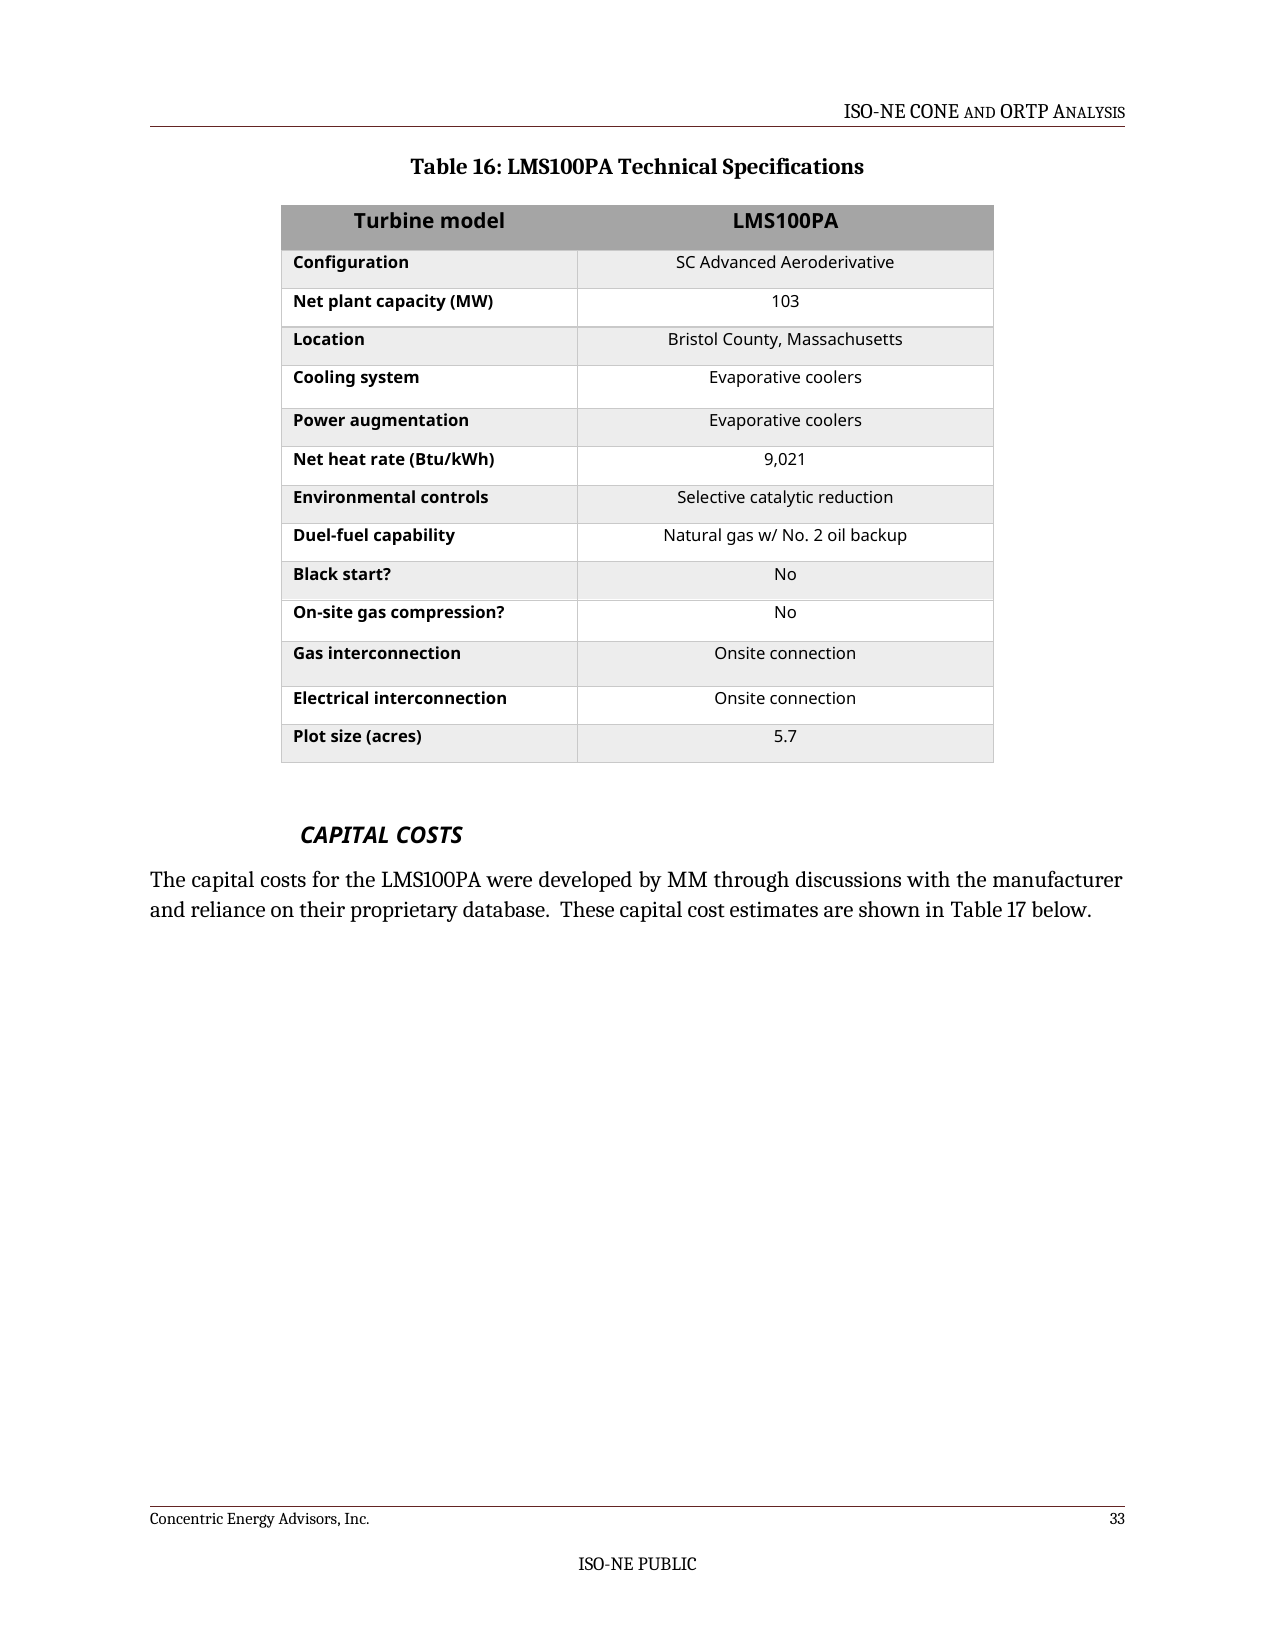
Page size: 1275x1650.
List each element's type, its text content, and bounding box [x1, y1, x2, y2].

table_cell 9,021 [578, 447, 993, 484]
table_cell On-site gas compression? [282, 601, 577, 641]
table_cell Duel-fuel capability [282, 524, 577, 561]
table_header LMS100PA [578, 206, 993, 250]
table_cell 5.7 [578, 725, 993, 762]
table_cell Configuration [282, 251, 577, 288]
text Table 16: LMS100PA Technical Specifications [150, 153, 1125, 180]
table_cell Bristol County, Massachusetts [578, 328, 993, 365]
table_cell Environmental controls [282, 486, 577, 523]
table_cell Cooling system [282, 366, 577, 408]
table_cell Location [282, 328, 577, 365]
table_cell No [578, 601, 993, 641]
table_cell No [578, 562, 993, 599]
table_cell Onsite connection [578, 687, 993, 724]
table_cell Gas interconnection [282, 642, 577, 686]
table_cell Black start? [282, 562, 577, 599]
table_cell Power augmentation [282, 409, 577, 446]
table_cell Evaporative coolers [578, 409, 993, 446]
text The capital costs for the LMS100PA were developed by MM through discussions with the manufacturer and reliance on their proprietary database. These capital cost estimates are shown in Table 17 below. [150, 867, 1125, 923]
table_cell Selective catalytic reduction [578, 486, 993, 523]
table_cell Natural gas w/ No. 2 oil backup [578, 524, 993, 561]
table_cell Plot size (acres) [282, 725, 577, 762]
table_cell Evaporative coolers [578, 366, 993, 408]
table_cell SC Advanced Aeroderivative [578, 251, 993, 288]
table_cell Electrical interconnection [282, 687, 577, 724]
table_cell Onsite connection [578, 642, 993, 686]
table_cell Net plant capacity (MW) [282, 289, 577, 326]
table_header Turbine model [282, 206, 577, 250]
table_cell 103 [578, 289, 993, 326]
subtitle Capital Costs [225, 818, 1125, 850]
table_cell Net heat rate (Btu/kWh) [282, 447, 577, 484]
